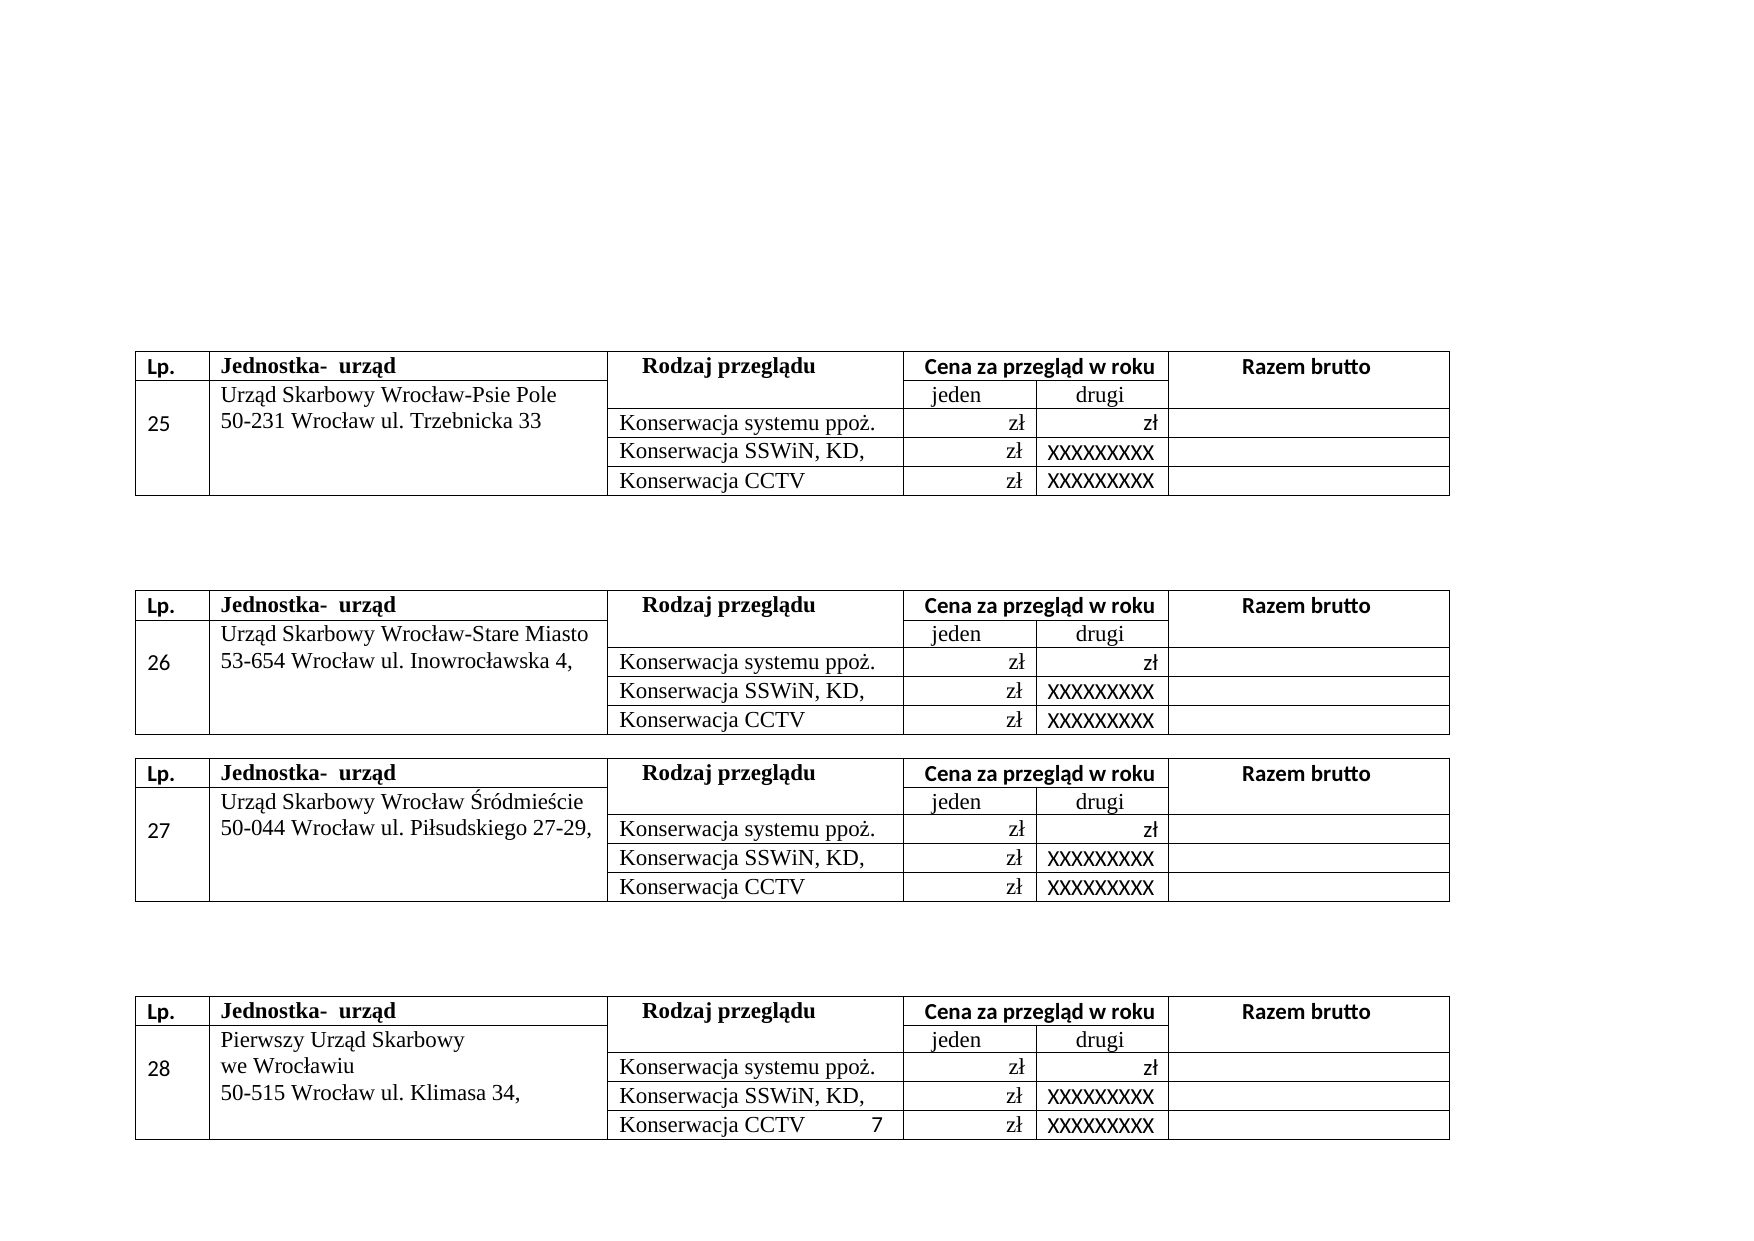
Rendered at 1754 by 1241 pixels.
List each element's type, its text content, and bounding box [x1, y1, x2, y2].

table_header Cena za przegląd w roku [904, 352, 1168, 380]
table_cell Konserwacja CCTV [608, 873, 903, 901]
table_cell XXXXXXXXX [1037, 677, 1168, 705]
table_cell XXXXXXXXX [1037, 844, 1168, 872]
table_header Jednostka- urząd [210, 759, 607, 787]
table_cell 26 [136, 621, 209, 734]
table_cell Konserwacja CCTV [608, 1111, 903, 1139]
table_cell [1169, 467, 1449, 495]
table_cell zł [904, 648, 1036, 676]
table_cell zł [904, 677, 1036, 705]
table_cell zł [904, 815, 1036, 843]
table_cell XXXXXXXXX [1037, 1082, 1168, 1110]
table_header Jednostka- urząd [210, 997, 607, 1025]
table_header Lp. [136, 591, 209, 619]
table_cell 27 [136, 788, 209, 901]
table_cell zł [904, 706, 1036, 734]
table_cell [1169, 844, 1449, 872]
table_cell [1169, 438, 1449, 466]
table_header Razem brutto [1169, 997, 1449, 1052]
table_cell [1169, 409, 1449, 437]
table_cell Konserwacja CCTV [608, 467, 903, 495]
table_cell XXXXXXXXX [1037, 873, 1168, 901]
table_cell [1169, 706, 1449, 734]
table_cell drugi [1037, 1026, 1168, 1052]
table_cell XXXXXXXXX [1037, 438, 1168, 466]
table_header Lp. [136, 997, 209, 1025]
table_cell drugi [1037, 788, 1168, 814]
table_cell zł [1037, 1053, 1168, 1081]
table_cell [1169, 873, 1449, 901]
table_cell [1169, 1082, 1449, 1110]
table_cell zł [1037, 409, 1168, 437]
table_cell zł [904, 1082, 1036, 1110]
table_cell zł [904, 1053, 1036, 1081]
table_header Rodzaj przeglądu [608, 997, 903, 1052]
table_header Lp. [136, 352, 209, 380]
table_header Rodzaj przeglądu [608, 352, 903, 407]
table_cell zł [904, 1111, 1036, 1139]
table_cell Konserwacja SSWiN, KD, [608, 438, 903, 466]
table_cell zł [904, 438, 1036, 466]
table_cell Pierwszy Urząd Skarbowy we Wrocławiu 50-515 Wrocław ul. Klimasa 34, [210, 1026, 607, 1139]
table_cell zł [904, 844, 1036, 872]
table_header Jednostka- urząd [210, 591, 607, 619]
table_cell zł [904, 467, 1036, 495]
table_header Jednostka- urząd [210, 352, 607, 380]
table_cell drugi [1037, 381, 1168, 407]
table_cell Konserwacja SSWiN, KD, [608, 677, 903, 705]
table_cell Konserwacja systemu ppoż. [608, 648, 903, 676]
table_header Rodzaj przeglądu [608, 759, 903, 814]
table_cell [1169, 648, 1449, 676]
table_cell Konserwacja systemu ppoż. [608, 815, 903, 843]
table_cell zł [904, 409, 1036, 437]
table_cell [1169, 815, 1449, 843]
table_cell Konserwacja SSWiN, KD, [608, 844, 903, 872]
table_cell Urząd Skarbowy Wrocław Śródmieście 50-044 Wrocław ul. Piłsudskiego 27-29, [210, 788, 607, 901]
table_cell Konserwacja SSWiN, KD, [608, 1082, 903, 1110]
table_cell XXXXXXXXX [1037, 467, 1168, 495]
table_header Razem brutto [1169, 591, 1449, 647]
table_header Razem brutto [1169, 352, 1449, 407]
table_cell zł [1037, 815, 1168, 843]
table_cell XXXXXXXXX [1037, 1111, 1168, 1139]
table_cell zł [904, 873, 1036, 901]
table_cell [1169, 1053, 1449, 1081]
table_header Razem brutto [1169, 759, 1449, 814]
table_cell 25 [136, 381, 209, 495]
table_cell jeden [904, 1026, 1036, 1052]
table_cell XXXXXXXXX [1037, 706, 1168, 734]
table_cell [1169, 1111, 1449, 1139]
table_header Cena za przegląd w roku [904, 759, 1168, 787]
table_cell [1169, 677, 1449, 705]
table_cell Urząd Skarbowy Wrocław-Psie Pole 50-231 Wrocław ul. Trzebnicka 33 [210, 381, 607, 495]
table_header Cena za przegląd w roku [904, 997, 1168, 1025]
table_cell drugi [1037, 621, 1168, 647]
table_cell Konserwacja systemu ppoż. [608, 1053, 903, 1081]
table_cell Konserwacja CCTV [608, 706, 903, 734]
table_header Lp. [136, 759, 209, 787]
table_cell zł [1037, 648, 1168, 676]
table_header Rodzaj przeglądu [608, 591, 903, 647]
table_cell Konserwacja systemu ppoż. [608, 409, 903, 437]
table_cell jeden [904, 621, 1036, 647]
table_header Cena za przegląd w roku [904, 591, 1168, 619]
table_cell jeden [904, 381, 1036, 407]
table_cell Urząd Skarbowy Wrocław-Stare Miasto 53-654 Wrocław ul. Inowrocławska 4, [210, 621, 607, 734]
table_cell 28 [136, 1026, 209, 1139]
table_cell jeden [904, 788, 1036, 814]
